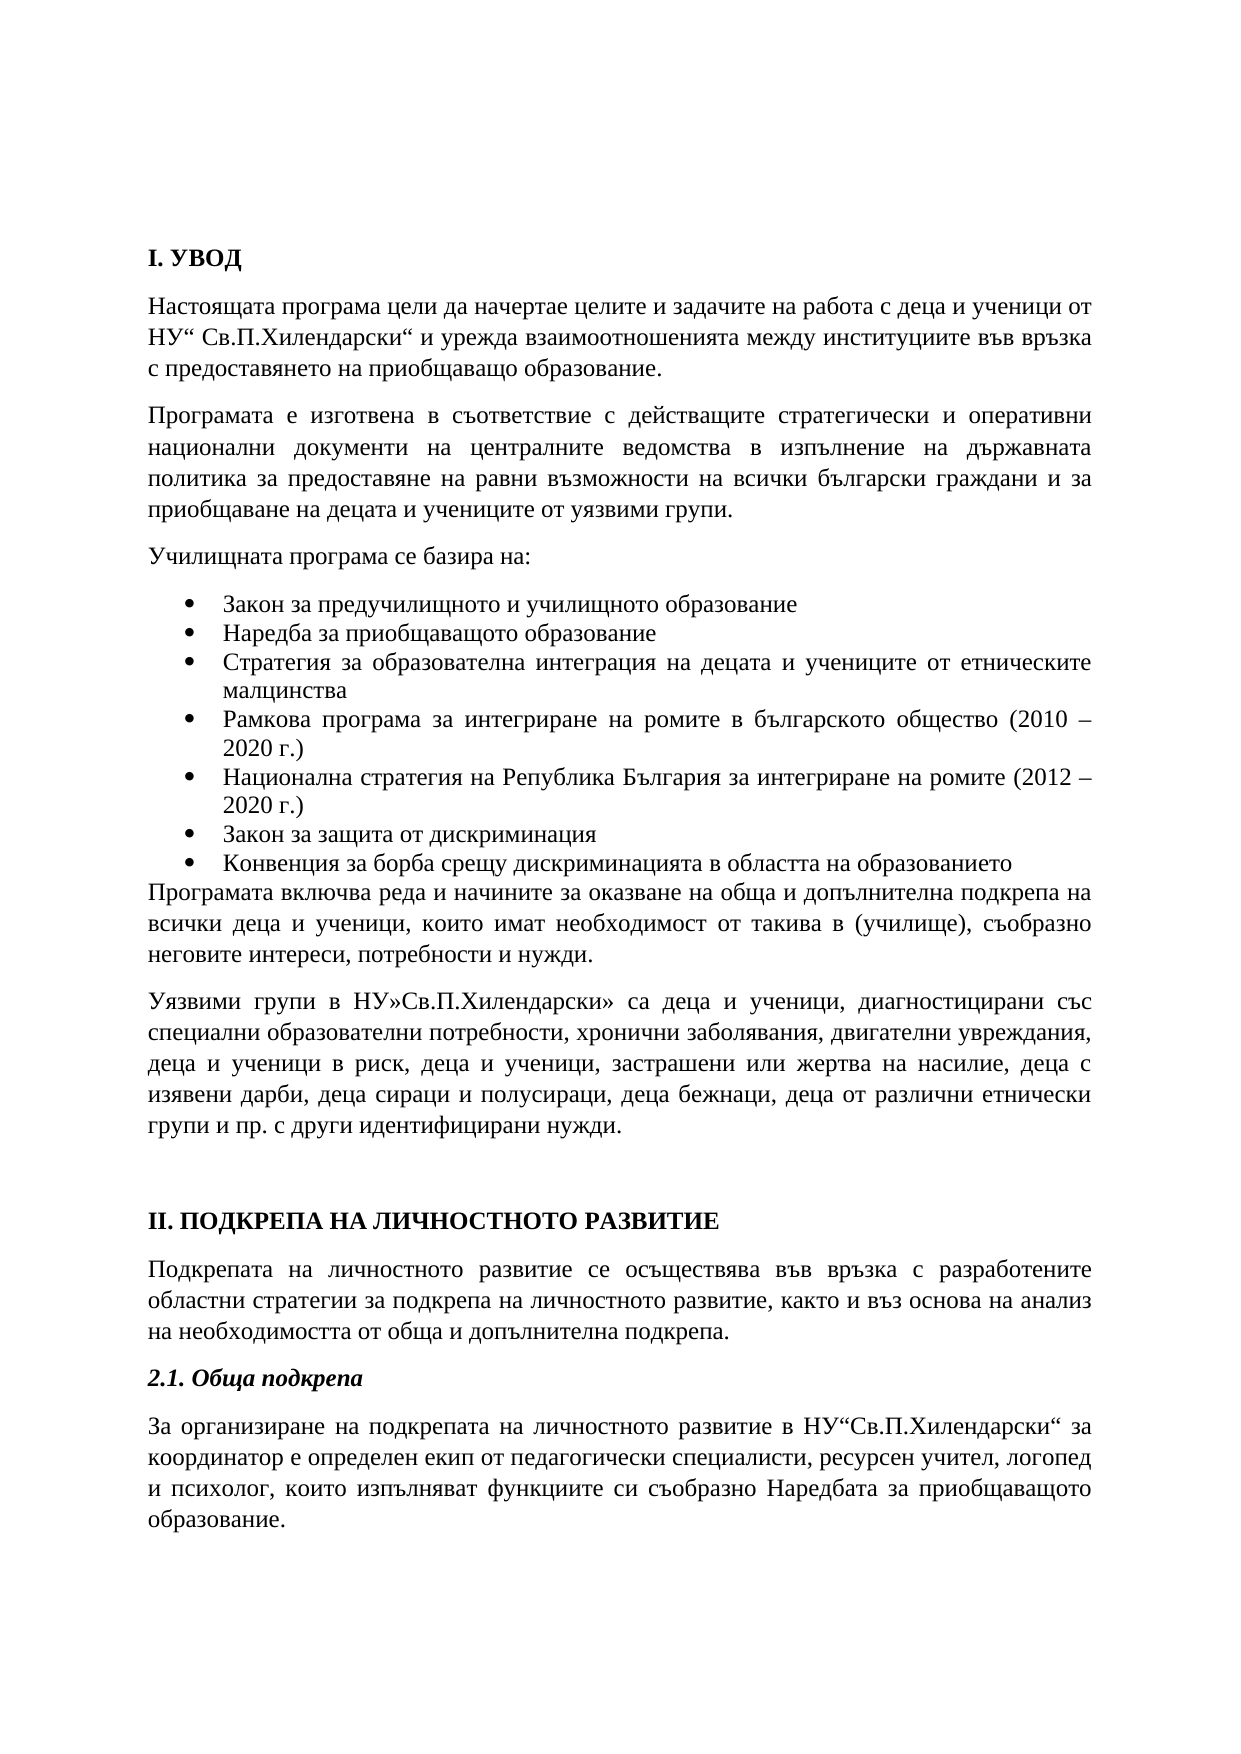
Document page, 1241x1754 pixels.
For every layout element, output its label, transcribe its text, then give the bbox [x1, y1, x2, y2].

text Уязвими групи в НУ»Св.П.Хилендарски» са деца и ученици, диагностицирани със специални образователни потребности, хронични заболявания, двигателни увреждания, деца и ученици в риск, деца и ученици, застрашени или жертва на насилие, деца с изявени дарби, деца сираци и полусираци, деца бежнаци, деца от различни етнически групи и пр. с други идентифицирани нужди. [148, 986, 1093, 1139]
text Програмата е изготвена в съответствие с действащите стратегически и оперативни национални документи на централните ведомства в изпълнение на държавната политика за предоставяне на равни възможности на всички български граждани и за приобщаване на децата и учениците от уязвими групи. [148, 401, 1093, 522]
list Рамкова програма за интегриране на ромите в българското общество (2010 – 2020 г.) [185, 704, 1093, 762]
list Национална стратегия на Република България за интегриране на ромите (2012 – 2020 г.) [185, 762, 1093, 819]
text Подкрепата на личностното развитие се осъществява във връзка с разработените областни стратегии за подкрепа на личностното развитие, както и въз основа на анализ на необходимостта от обща и допълнителна подкрепа. [148, 1254, 1093, 1344]
text Програмата включва реда и начините за оказване на обща и допълнителна подкрепа на всички деца и ученици, които имат необходимост от такива в (училище), съобразно неговите интереси, потребности и нужди. [148, 877, 1093, 967]
list Наредба за приобщаващото образование [185, 618, 1093, 647]
text І. УВОД [148, 243, 1093, 272]
list Конвенция за борба срещу дискриминацията в областта на образованието [185, 848, 1093, 877]
text Училищната програма се базира на: [148, 541, 1093, 570]
list Закон за предучилищното и училищното образование [185, 589, 1093, 618]
list Стратегия за образователна интеграция на децата и учениците от етническите малцинства [185, 647, 1093, 704]
text За организиране на подкрепата на личностното развитие в НУ“Св.П.Хилендарски“ за координатор е определен екип от педагогически специалисти, ресурсен учител, логопед и психолог, които изпълняват функциите си съобразно Наредбата за приобщаващото образование. [148, 1411, 1093, 1533]
text II. Подкрепа на личностното развитие [148, 1206, 1093, 1235]
text 2.1. Обща подкрепа [148, 1363, 1093, 1392]
text Настоящата програма цели да начертае целите и задачите на работа с деца и ученици от НУ“ Св.П.Хилендарски“ и урежда взаимоотношенията между институциите във връзка с предоставянето на приобщаващо образование. [148, 291, 1093, 382]
list Закон за защита от дискриминация [185, 819, 1093, 848]
